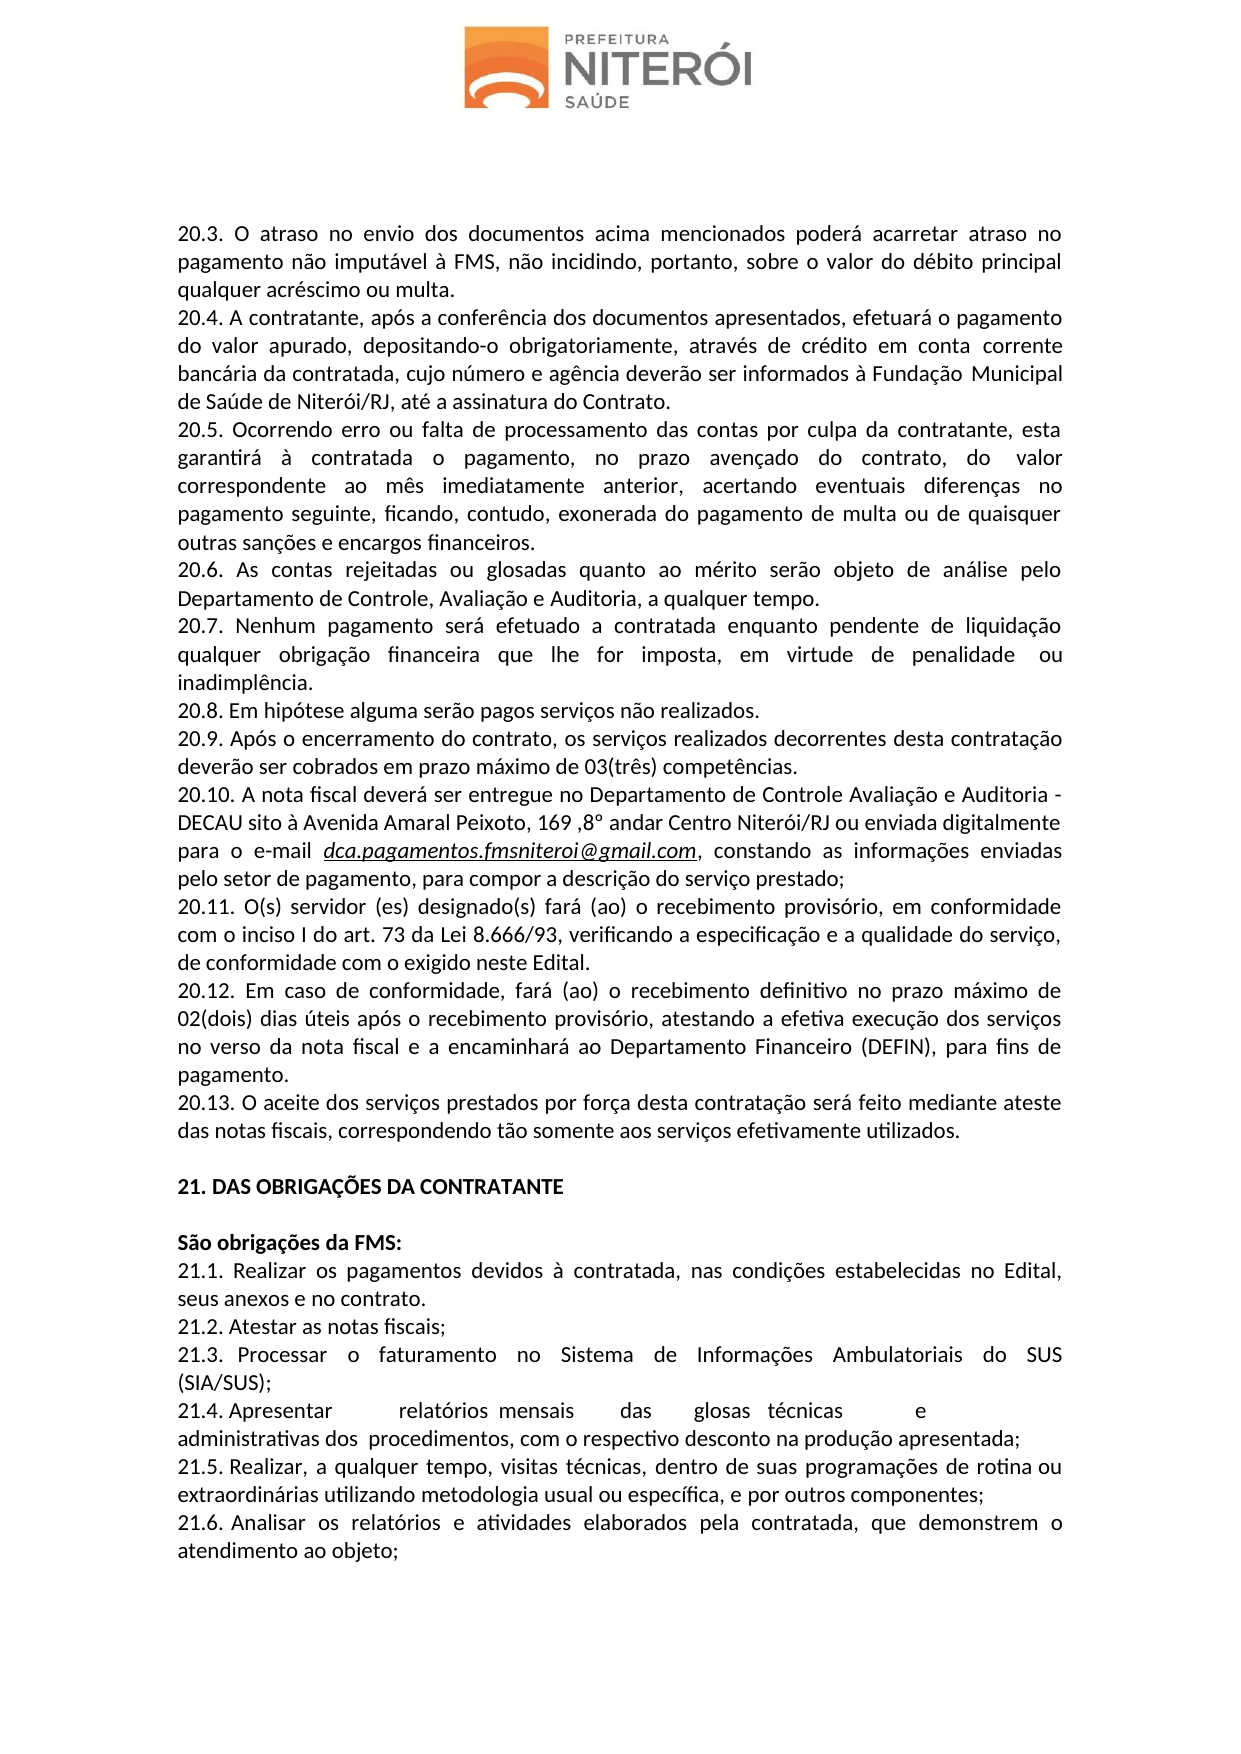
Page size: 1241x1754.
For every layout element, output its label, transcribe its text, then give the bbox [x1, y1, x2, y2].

text 21.4. Apresentar relatórios mensais das glosas técnicas e administrativas dos procedimentos, com o respectivo desconto na produção apresentada; [177, 1396, 1063, 1452]
text 20.6. As contas rejeitadas ou glosadas quanto ao mérito serão objeto de análise pelo Departamento de Controle, Avaliação e Auditoria, a qualquer tempo. [177, 556, 1063, 612]
text 21. DAS OBRIGAÇÕES DA CONTRATANTE [177, 1172, 1063, 1200]
text 20.7. Nenhum pagamento será efetuado a contratada enquanto pendente de liquidação qualquer obrigação financeira que lhe for imposta, em virtude de penalidade ou inadimplência. [177, 612, 1063, 696]
text 20.10. A nota fiscal deverá ser entregue no Departamento de Controle Avaliação e Auditoria - DECAU sito à Avenida Amaral Peixoto, 169 ,8º andar Centro Niterói/RJ ou enviada digitalmente para o e-mail dca.pagamentos.fmsniteroi@gmail.com, constando as informações enviadas pelo setor de pagamento, para compor a descrição do serviço prestado; [177, 780, 1063, 892]
text São obrigações da FMS: [177, 1228, 1063, 1256]
text 20.8. Em hipótese alguma serão pagos serviços não realizados. [177, 696, 1063, 724]
text 21.2. Atestar as notas fiscais; [177, 1312, 1063, 1340]
text 20.13. O aceite dos serviços prestados por força desta contratação será feito mediante ateste das notas fiscais, correspondendo tão somente aos serviços efetivamente utilizados. [177, 1088, 1063, 1144]
text 20.9. Após o encerramento do contrato, os serviços realizados decorrentes desta contratação deverão ser cobrados em prazo máximo de 03(três) competências. [177, 724, 1063, 780]
picture [456, 18, 768, 118]
text 20.4. A contratante, após a conferência dos documentos apresentados, efetuará o pagamento do valor apurado, depositando-o obrigatoriamente, através de crédito em conta corrente bancária da contratada, cujo número e agência deverão ser informados à Fundação Municipal de Saúde de Niterói/RJ, até a assinatura do Contrato. [177, 303, 1063, 416]
text 21.5. Realizar, a qualquer tempo, visitas técnicas, dentro de suas programações de rotina ou extraordinárias utilizando metodologia usual ou específica, e por outros componentes; [177, 1452, 1063, 1508]
text 21.3. Processar o faturamento no Sistema de Informações Ambulatoriais do SUS (SIA/SUS); [177, 1340, 1063, 1396]
text 20.12. Em caso de conformidade, fará (ao) o recebimento definitivo no prazo máximo de 02(dois) dias úteis após o recebimento provisório, atestando a efetiva execução dos serviços no verso da nota fiscal e a encaminhará ao Departamento Financeiro (DEFIN), para fins de pagamento. [177, 976, 1063, 1088]
text 20.11. O(s) servidor (es) designado(s) fará (ao) o recebimento provisório, em conformidade com o inciso I do art. 73 da Lei 8.666/93, verificando a especificação e a qualidade do serviço, de conformidade com o exigido neste Edital. [177, 892, 1063, 976]
text 21.1. Realizar os pagamentos devidos à contratada, nas condições estabelecidas no Edital, seus anexos e no contrato. [177, 1256, 1063, 1312]
text 21.6. Analisar os relatórios e atividades elaborados pela contratada, que demonstrem o atendimento ao objeto; [177, 1508, 1063, 1564]
text 20.5. Ocorrendo erro ou falta de processamento das contas por culpa da contratante, esta garantirá à contratada o pagamento, no prazo avençado do contrato, do valor correspondente ao mês imediatamente anterior, acertando eventuais diferenças no pagamento seguinte, ficando, contudo, exonerada do pagamento de multa ou de quaisquer outras sanções e encargos financeiros. [177, 416, 1063, 556]
text 20.3. O atraso no envio dos documentos acima mencionados poderá acarretar atraso no pagamento não imputável à FMS, não incidindo, portanto, sobre o valor do débito principal qualquer acréscimo ou multa. [177, 219, 1063, 303]
